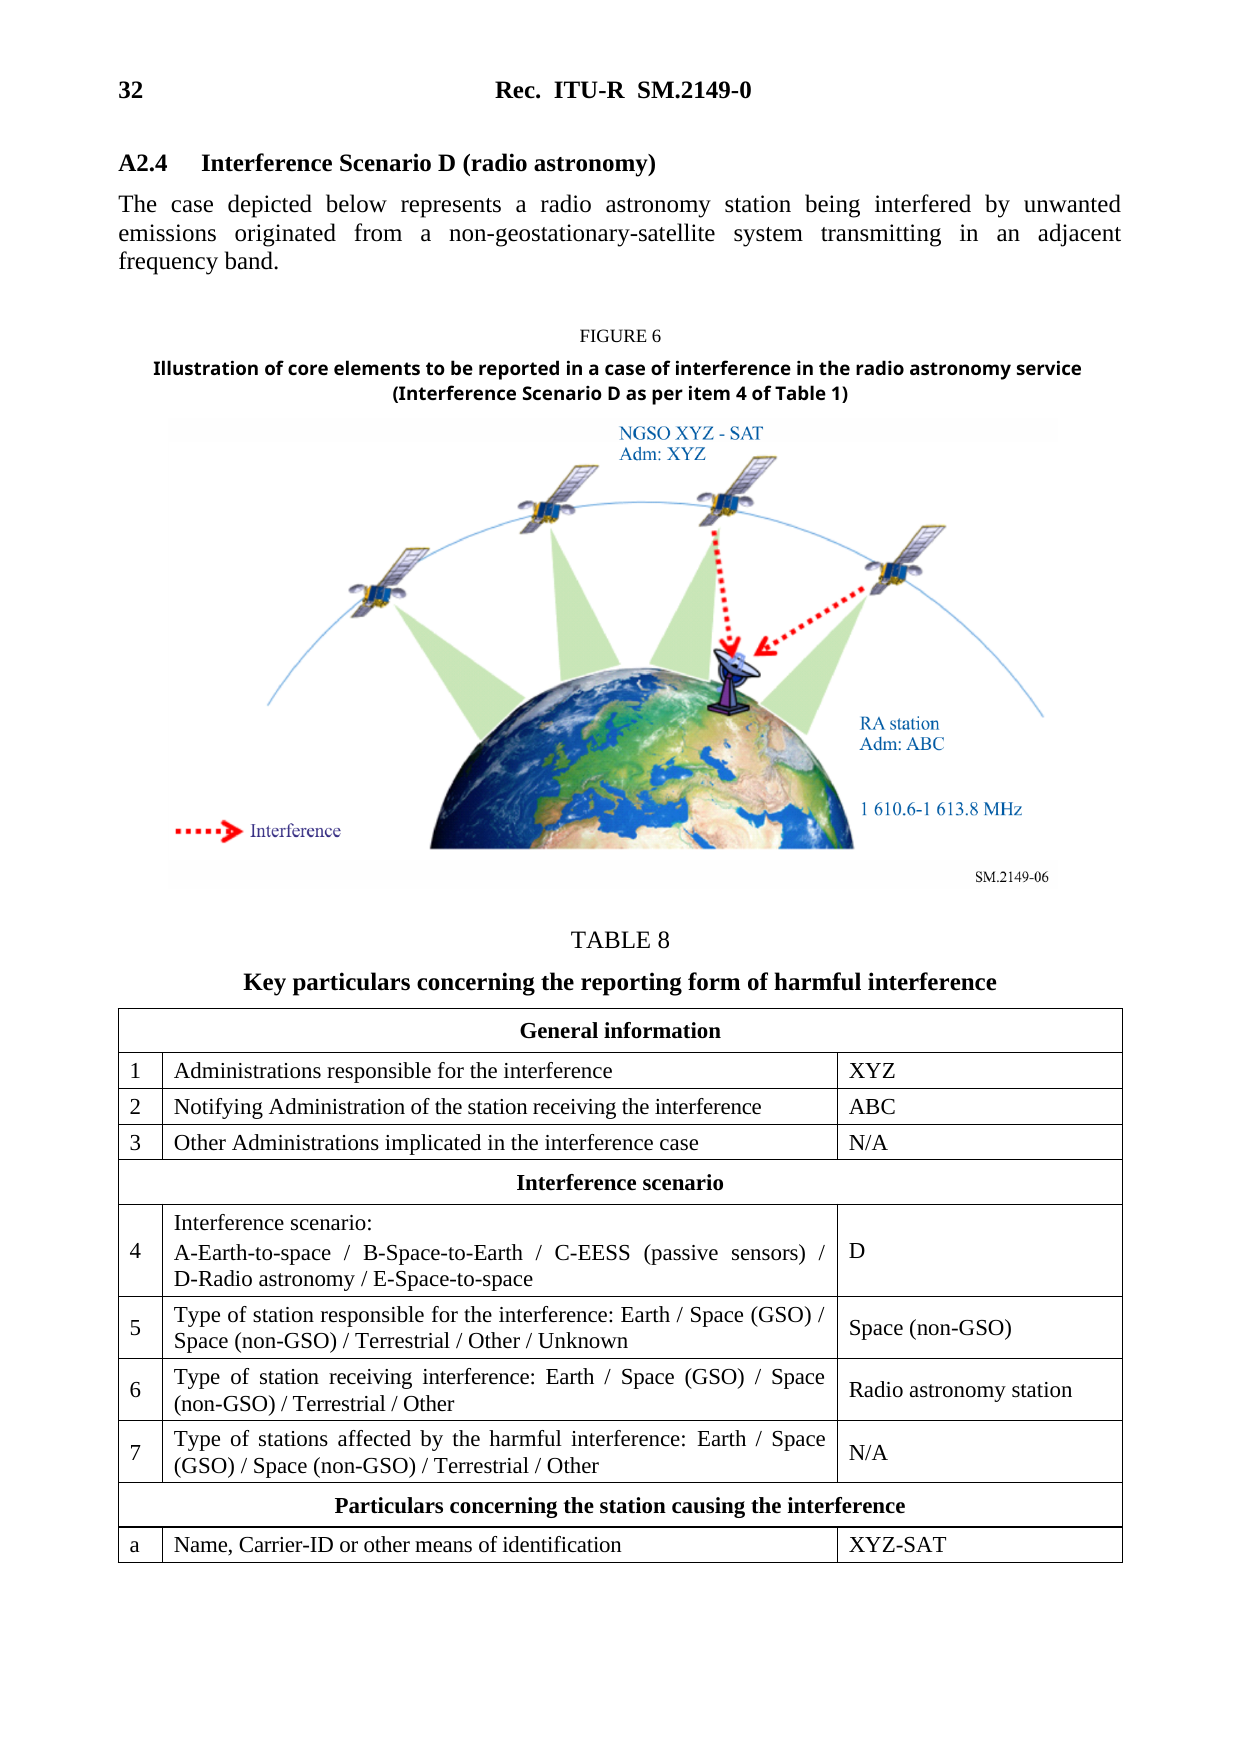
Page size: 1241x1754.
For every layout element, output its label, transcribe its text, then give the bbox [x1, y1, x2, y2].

table_cell XYZ [838, 1053, 1122, 1088]
text The case depicted below represents a radio astronomy station being interfered by unwanted emissions originated from a non-geostationary-satellite system transmitting in an adjacent frequency band. [118, 189, 1122, 275]
text TABLE 8 [118, 926, 1122, 954]
title Key particulars concerning the reporting form of harmful interference [118, 967, 1122, 996]
table_cell 3 [119, 1125, 162, 1159]
table_cell 5 [119, 1297, 162, 1358]
table_cell Interference scenario [119, 1160, 1122, 1203]
table_cell 1 [119, 1053, 162, 1088]
picture [167, 418, 1073, 889]
table_cell 6 [119, 1359, 162, 1420]
table_cell Notifying Administration of the station receiving the interference [163, 1089, 837, 1124]
table_cell XYZ-SAT [838, 1528, 1122, 1562]
title Illustration of core elements to be reported in a case of interference in the radio astronomy service (Interference Scenario D as per item 4 of Table 1) [118, 355, 1122, 406]
table_cell Type of station receiving interference: Earth / Space (GSO) / Space (non-GSO) / Terrestrial / Other [163, 1359, 837, 1420]
table_cell Administrations responsible for the interference [163, 1053, 837, 1088]
table_cell Type of station responsible for the interference: Earth / Space (GSO) / Space (non-GSO) / Terrestrial / Other / Unknown [163, 1297, 837, 1358]
table_cell N/A [838, 1421, 1122, 1482]
table_cell 7 [119, 1421, 162, 1482]
table_cell Radio astronomy station [838, 1359, 1122, 1420]
table_cell a [119, 1528, 162, 1562]
table_cell Interference scenario: A-Earth-to-space / B-Space-to-Earth / C-EESS (passive sensors) / D-Radio astronomy / E-Space-to-space [163, 1205, 837, 1296]
text Figure 6 [118, 325, 1122, 347]
table_cell N/A [838, 1125, 1122, 1159]
table_cell Type of stations affected by the harmful interference: Earth / Space (GSO) / Space (non-GSO) / Terrestrial / Other [163, 1421, 837, 1482]
table_cell D [838, 1205, 1122, 1296]
table_cell Space (non-GSO) [838, 1297, 1122, 1358]
table_cell 2 [119, 1089, 162, 1124]
table_cell 4 [119, 1205, 162, 1296]
table_cell ABC [838, 1089, 1122, 1124]
table_cell Particulars concerning the station causing the interference [119, 1483, 1122, 1526]
table_cell Other Administrations implicated in the interference case [163, 1125, 837, 1159]
subtitle A2.4 Interference Scenario D (radio astronomy) [118, 148, 1122, 176]
table_cell Name, Carrier-ID or other means of identification [163, 1528, 837, 1562]
table_header General information [119, 1009, 1122, 1052]
